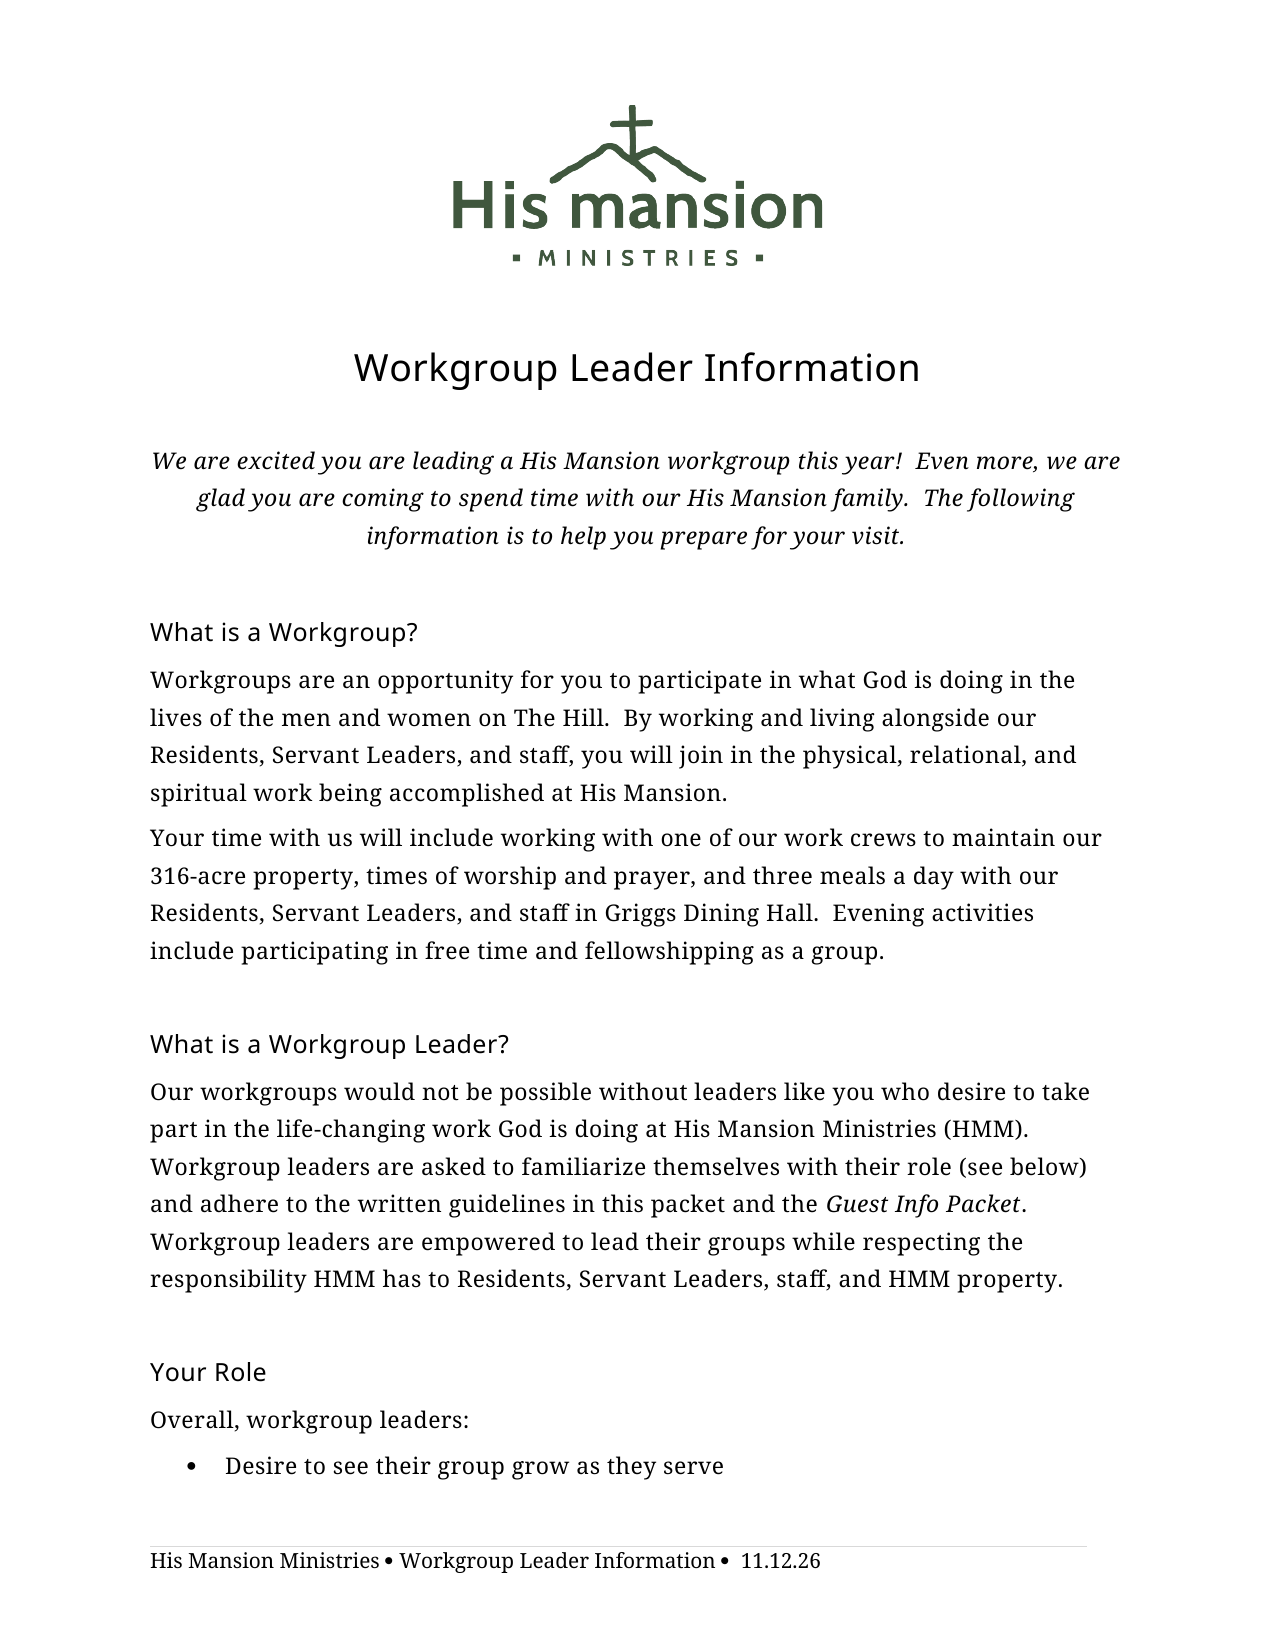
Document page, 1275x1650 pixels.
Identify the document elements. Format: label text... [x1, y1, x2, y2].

text What is a Workgroup Leader? [150, 1027, 1125, 1061]
picture [453, 105, 823, 266]
text Overall, workgroup leaders: [150, 1404, 1125, 1435]
text Workgroup Leader Information [150, 342, 1125, 393]
text Our workgroups would not be possible without leaders like you who desire to take part in the life-changing work God is doing at His Mansion Ministries (HMM). Workgroup leaders are asked to familiarize themselves with their role (see below) and adhere to the written guidelines in this packet and the Guest Info Packet. Workgroup leaders are empowered to lead their groups while respecting the responsibility HMM has to Residents, Servant Leaders, staff, and HMM property. [150, 1076, 1125, 1294]
text Your Role [150, 1355, 1125, 1389]
list Desire to see their group grow as they serve [187, 1450, 1125, 1481]
text Your time with us will include working with one of our work crews to maintain our 316-acre property, times of worship and prayer, and three meals a day with our Residents, Servant Leaders, and staff in Griggs Dining Hall. Evening activities include participating in free time and fellowshipping as a group. [150, 822, 1125, 966]
text Workgroups are an opportunity for you to participate in what God is doing in the lives of the men and women on The Hill. By working and living alongside our Residents, Servant Leaders, and staff, you will join in the physical, relational, and spiritual work being accomplished at His Mansion. [150, 664, 1125, 808]
text What is a Workgroup? [150, 615, 1125, 649]
text We are excited you are leading a His Mansion workgroup this year! Even more, we are glad you are coming to spend time with our His Mansion family. The following information is to help you prepare for your visit. [150, 445, 1125, 551]
